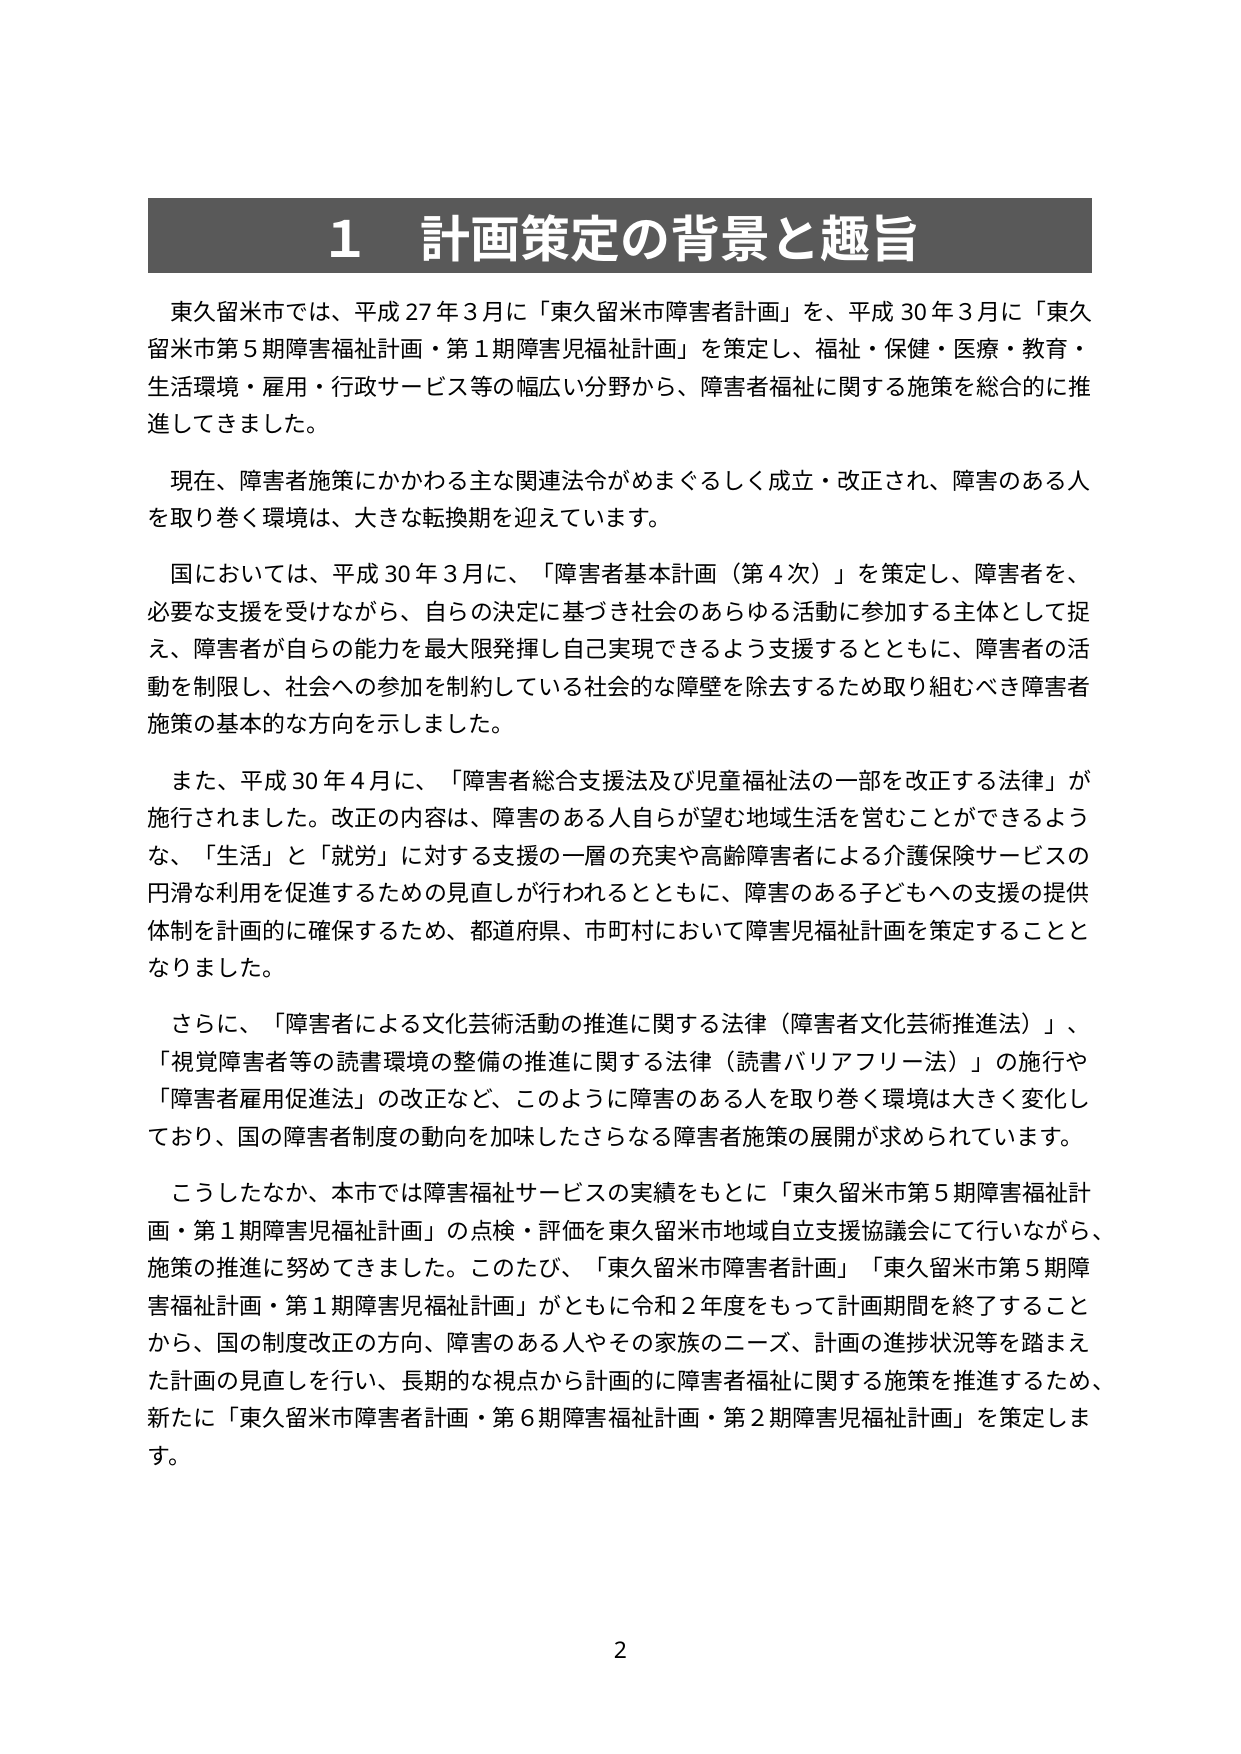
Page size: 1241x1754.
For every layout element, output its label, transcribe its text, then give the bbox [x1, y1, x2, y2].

text 東久留米市では、平成27年３月に「東久留米市障害者計画」を、平成30年３月に「東久留米市第５期障害福祉計画・第１期障害児福祉計画」を策定し、福祉・保健・医療・教育・生活環境・雇用・行政サービス等の幅広い分野から、障害者福祉に関する施策を総合的に推進してきました。 [148, 292, 1092, 442]
text 現在、障害者施策にかかわる主な関連法令がめまぐるしく成立・改正され、障害のある人を取り巻く環境は、大きな転換期を迎えています。 [148, 460, 1092, 535]
subtitle １ 計画策定の背景と趣旨 [148, 198, 1092, 273]
text 国においては、平成30年３月に、「障害者基本計画（第４次）」を策定し、障害者を、必要な支援を受けながら、自らの決定に基づき社会のあらゆる活動に参加する主体として捉え、障害者が自らの能力を最大限発揮し自己実現できるよう支援するとともに、障害者の活動を制限し、社会への参加を制約している社会的な障壁を除去するため取り組むべき障害者施策の基本的な方向を示しました。 [148, 554, 1092, 742]
text また、平成30年４月に、「障害者総合支援法及び児童福祉法の一部を改正する法律」が施行されました。改正の内容は、障害のある人自らが望む地域生活を営むことができるような、「生活」と「就労」に対する支援の一層の充実や高齢障害者による介護保険サービスの円滑な利用を促進するための見直しが行われるとともに、障害のある子どもへの支援の提供体制を計画的に確保するため、都道府県、市町村において障害児福祉計画を策定することとなりました。 [148, 760, 1092, 985]
text さらに、「障害者による文化芸術活動の推進に関する法律（障害者文化芸術推進法）」、「視覚障害者等の読書環境の整備の推進に関する法律（読書バリアフリー法）」の施行や「障害者雇用促進法」の改正など、このように障害のある人を取り巻く環境は大きく変化しており、国の障害者制度の動向を加味したさらなる障害者施策の展開が求められています。 [148, 1004, 1092, 1154]
text こうしたなか、本市では障害福祉サービスの実績をもとに「東久留米市第５期障害福祉計画・第１期障害児福祉計画」の点検・評価を東久留米市地域自立支援協議会にて行いながら、施策の推進に努めてきました。このたび、「東久留米市障害者計画」「東久留米市第５期障害福祉計画・第１期障害児福祉計画」がともに令和２年度をもって計画期間を終了することから、国の制度改正の方向、障害のある人やその家族のニーズ、計画の進捗状況等を踏まえた計画の見直しを行い、長期的な視点から計画的に障害者福祉に関する施策を推進するため、新たに「東久留米市障害者計画・第６期障害福祉計画・第２期障害児福祉計画」を策定します。 [148, 1173, 1092, 1473]
